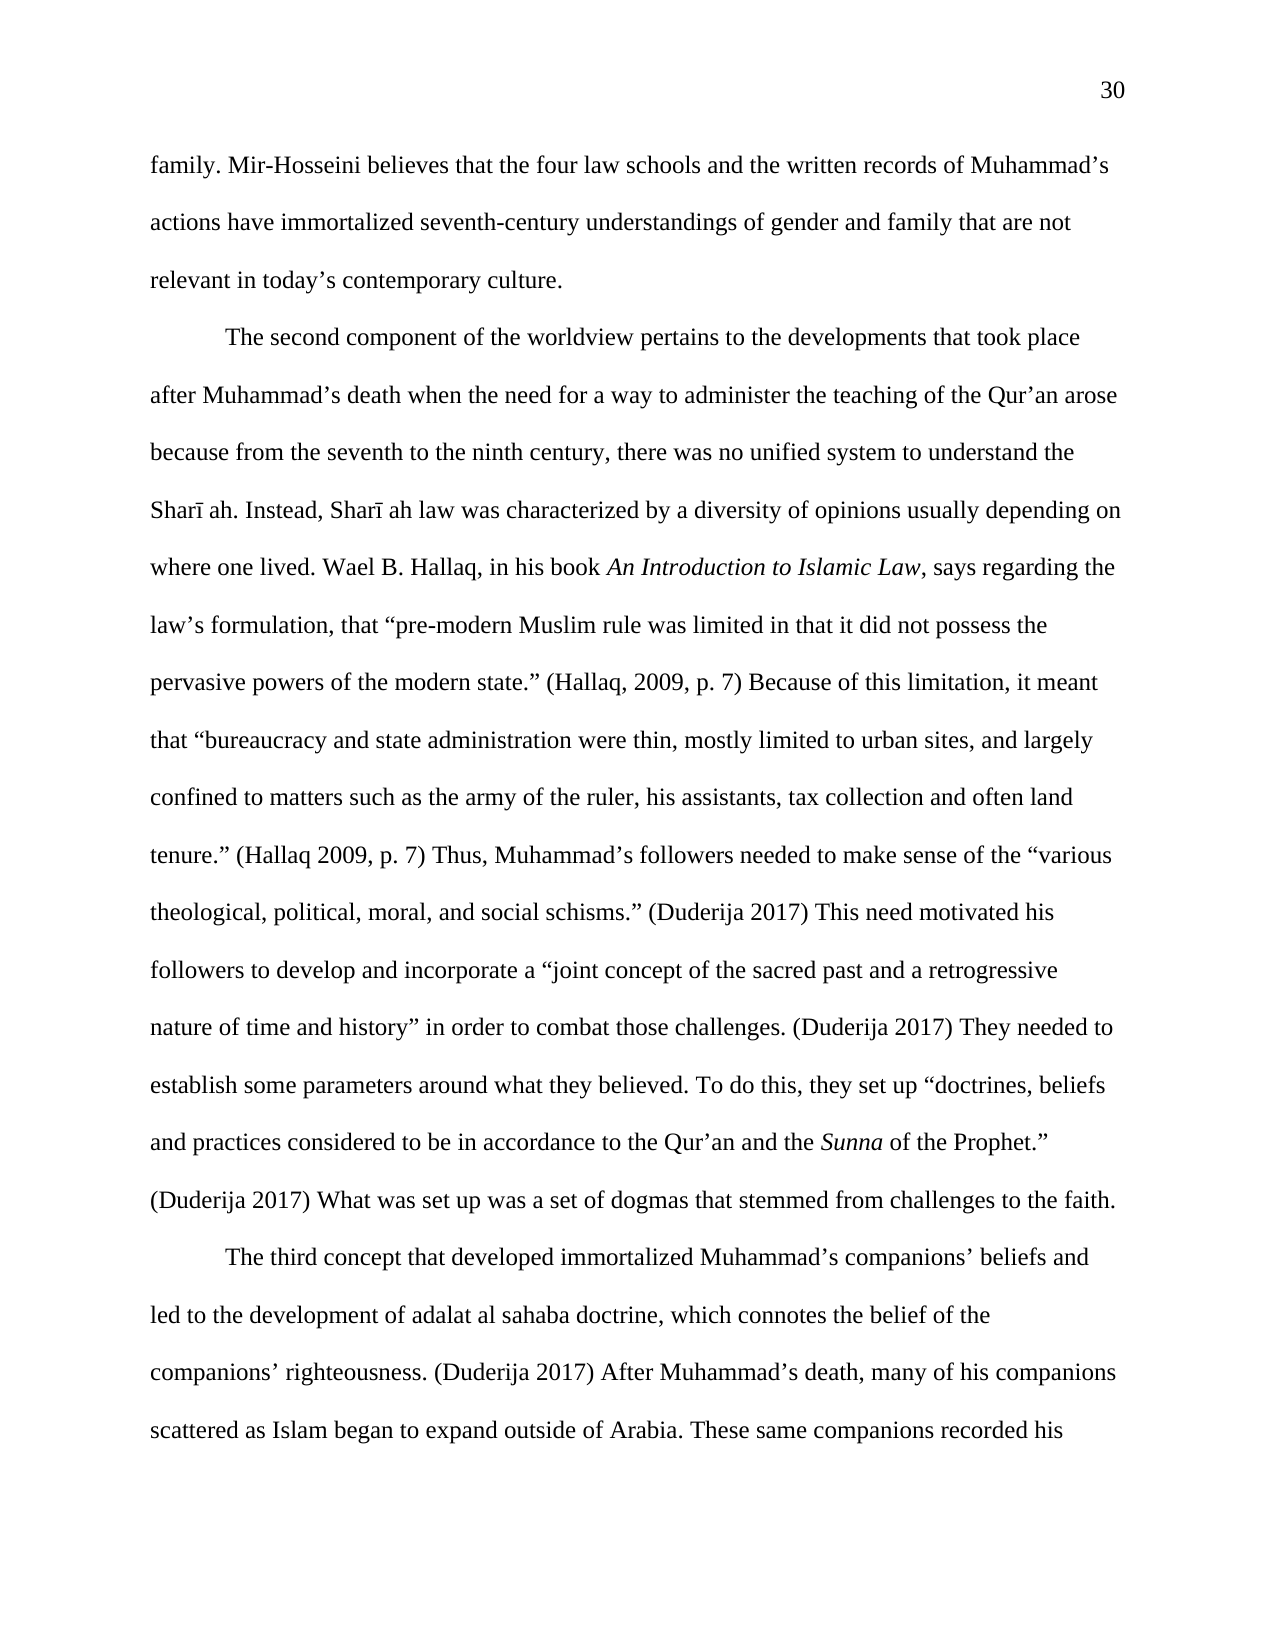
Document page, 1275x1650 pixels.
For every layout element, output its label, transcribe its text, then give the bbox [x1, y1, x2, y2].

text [150, 1242, 1125, 1444]
text The second component of the worldview pertains to the developments that took place after Muhammad’s death when the need for a way to administer the teaching of the Qur’an arose because from the seventh to the ninth century, there was no unified system to understand the Sharī ah. Instead, Sharī ah law was characterized by a diversity of opinions usually depending on where one lived. Wael B. Hallaq, in his book An Introduction to Islamic Law, says regarding the law’s formulation, that “pre-modern Muslim rule was limited in that it did not possess the pervasive powers of the modern state.” (Hallaq, 2009, p. 7) Because of this limitation, it meant that “bureaucracy and state administration were thin, mostly limited to urban sites, and largely confined to matters such as the army of the ruler, his assistants, tax collection and often land tenure.” (Hallaq 2009, p. 7) Thus, Muhammad’s followers needed to make sense of the “various theological, political, moral, and social schisms.” (Duderija 2017) This need motivated his followers to develop and incorporate a “joint concept of the sacred past and a retrogressive nature of time and history” in order to combat those challenges. (Duderija 2017) They needed to establish some parameters around what they believed. To do this, they set up “doctrines, beliefs and practices considered to be in accordance to the Qur’an and the Sunna of the Prophet.” (Duderija 2017) What was set up was a set of dogmas that stemmed from challenges to the faith. [150, 322, 1125, 1214]
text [150, 150, 1125, 294]
